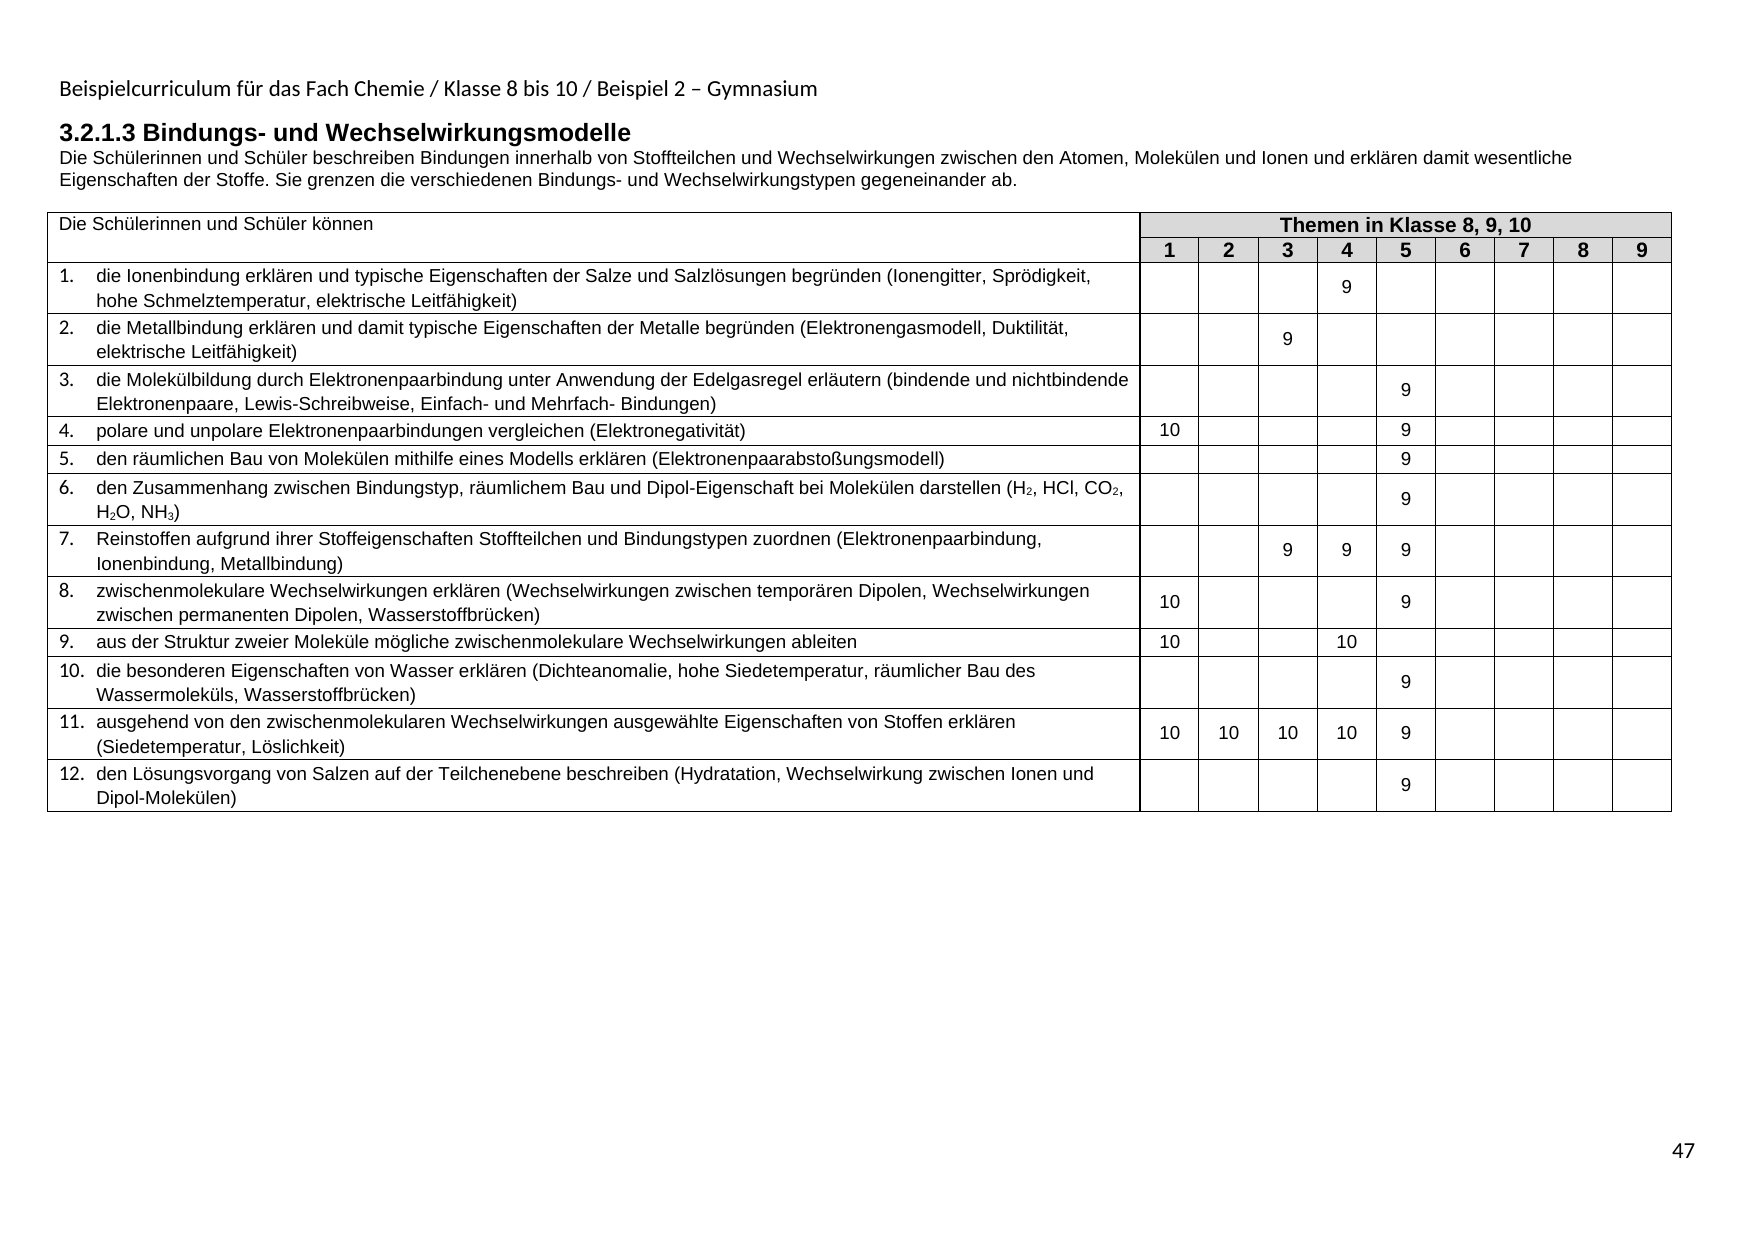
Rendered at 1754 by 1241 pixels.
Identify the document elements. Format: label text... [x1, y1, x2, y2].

table_cell [1199, 417, 1258, 444]
table_cell [1613, 577, 1671, 628]
table_cell [1554, 709, 1612, 759]
table_cell [1199, 526, 1258, 576]
table_cell 10 [1318, 709, 1376, 759]
table_cell [1377, 629, 1435, 656]
table_cell [1141, 526, 1198, 576]
table_cell [1436, 417, 1494, 444]
table_cell [1141, 760, 1198, 811]
table_cell [1199, 474, 1258, 524]
table_cell [1613, 657, 1671, 707]
table_cell [1199, 314, 1258, 365]
table_cell 10 [1141, 577, 1198, 628]
table_cell [1613, 474, 1671, 524]
table_cell 9 [1377, 366, 1435, 416]
table_cell [1495, 577, 1553, 628]
table_cell [1259, 446, 1317, 473]
table_cell die Molekülbildung durch Elektronenpaarbindung unter Anwendung der Edelgasregel erläutern (bindende und nichtbindende Elektronenpaare, Lewis-Schreibweise, Einfach- und Mehrfach- Bindungen) [48, 366, 1139, 416]
table_cell [1141, 366, 1198, 416]
table_cell [1554, 760, 1612, 811]
table_cell [1495, 526, 1553, 576]
table_cell [1318, 417, 1376, 444]
table_cell 9 [1377, 474, 1435, 524]
table_cell 3 [1259, 238, 1317, 262]
table_cell [1495, 417, 1553, 444]
table_header Die Schülerinnen und Schüler können [48, 213, 1139, 262]
table_cell [1377, 263, 1435, 313]
table_cell 9 [1318, 526, 1376, 576]
table_cell 9 [1377, 446, 1435, 473]
table_cell 9 [1377, 709, 1435, 759]
table_cell [1318, 657, 1376, 707]
table_cell 10 [1259, 709, 1317, 759]
table_cell [1259, 474, 1317, 524]
table_cell [1141, 657, 1198, 707]
table_cell [1613, 709, 1671, 759]
table_cell [1259, 263, 1317, 313]
table_cell [1318, 474, 1376, 524]
table_cell 8 [1554, 238, 1612, 262]
table_cell [1495, 446, 1553, 473]
table_cell [1613, 417, 1671, 444]
table_cell [1554, 526, 1612, 576]
table_cell 9 [1377, 577, 1435, 628]
table_cell die Ionenbindung erklären und typische Eigenschaften der Salze und Salzlösungen begründen (Ionengitter, Sprödigkeit, hohe Schmelztemperatur, elektrische Leitfähigkeit) [48, 263, 1139, 313]
table_cell [1259, 657, 1317, 707]
table_cell [1554, 263, 1612, 313]
table_cell 4 [1318, 238, 1376, 262]
text Die Schülerinnen und Schüler beschreiben Bindungen innerhalb von Stoffteilchen und Wechselwirkungen zwischen den Atomen, Molekülen und Ionen und erklären damit wesentliche Eigenschaften der Stoffe. Sie grenzen die verschiedenen Bindungs- und Wechselwirkungstypen gegeneinander ab. [59, 147, 1695, 190]
table_cell [1613, 526, 1671, 576]
table_cell [1318, 760, 1376, 811]
table_cell 10 [1318, 629, 1376, 656]
table_cell den Lösungsvorgang von Salzen auf der Teilchenebene beschreiben (Hydratation, Wechselwirkung zwischen Ionen und Dipol-Molekülen) [48, 760, 1139, 811]
table_cell die Metallbindung erklären und damit typische Eigenschaften der Metalle begründen (Elektronengasmodell, Duktilität, elektrische Leitfähigkeit) [48, 314, 1139, 365]
table_cell 9 [1259, 314, 1317, 365]
table_cell [1436, 263, 1494, 313]
table_cell [1141, 314, 1198, 365]
table_cell 9 [1377, 417, 1435, 444]
table_cell den Zusammenhang zwischen Bindungstyp, räumlichem Bau und Dipol-Eigenschaft bei Molekülen darstellen (H2, HCl, CO2, H2O, NH3) [48, 474, 1139, 524]
table_cell [1436, 474, 1494, 524]
table_cell 7 [1495, 238, 1553, 262]
table_cell 10 [1141, 417, 1198, 444]
table_cell [1436, 314, 1494, 365]
table_cell [1554, 417, 1612, 444]
table_cell 2 [1199, 238, 1258, 262]
table_cell [1613, 314, 1671, 365]
table_cell Reinstoffen aufgrund ihrer Stoffeigenschaften Stoffteilchen und Bindungstypen zuordnen (Elektronenpaarbindung, Ionenbindung, Metallbindung) [48, 526, 1139, 576]
table_cell [1495, 314, 1553, 365]
table_cell 9 [1377, 657, 1435, 707]
table_cell [1259, 577, 1317, 628]
table_cell [1613, 629, 1671, 656]
table_cell [1495, 760, 1553, 811]
table_cell 9 [1259, 526, 1317, 576]
table_cell [1436, 577, 1494, 628]
table_cell [1318, 366, 1376, 416]
table_cell [1554, 446, 1612, 473]
table_cell polare und unpolare Elektronenpaarbindungen vergleichen (Elektronegativität) [48, 417, 1139, 444]
table_cell [1495, 366, 1553, 416]
table_cell 9 [1318, 263, 1376, 313]
table_cell [1495, 474, 1553, 524]
table_cell [1613, 446, 1671, 473]
table_cell den räumlichen Bau von Molekülen mithilfe eines Modells erklären (Elektronenpaarabstoßungsmodell) [48, 446, 1139, 473]
table_cell 9 [1613, 238, 1671, 262]
table_cell 9 [1377, 526, 1435, 576]
table_cell zwischenmolekulare Wechselwirkungen erklären (Wechselwirkungen zwischen temporären Dipolen, Wechselwirkungen zwischen permanenten Dipolen, Wasserstoffbrücken) [48, 577, 1139, 628]
table_cell [1199, 760, 1258, 811]
table_cell [1554, 629, 1612, 656]
table_cell [1436, 657, 1494, 707]
table_cell [1199, 446, 1258, 473]
table_cell [1495, 263, 1553, 313]
table_cell [1554, 474, 1612, 524]
table_cell [1141, 474, 1198, 524]
table_cell [1259, 760, 1317, 811]
table_cell [1259, 366, 1317, 416]
table_cell [1613, 760, 1671, 811]
table_cell [1199, 577, 1258, 628]
table_cell [1554, 577, 1612, 628]
table_cell [1318, 577, 1376, 628]
table_cell [1318, 446, 1376, 473]
table_cell ausgehend von den zwischenmolekularen Wechselwirkungen ausgewählte Eigenschaften von Stoffen erklären (Siedetemperatur, Löslichkeit) [48, 709, 1139, 759]
table_cell [1377, 314, 1435, 365]
table_cell [1436, 629, 1494, 656]
table_cell [1259, 417, 1317, 444]
table_cell 10 [1199, 709, 1258, 759]
table_header Themen in Klasse 8, 9, 10 [1141, 213, 1671, 237]
table_cell [1554, 314, 1612, 365]
table_cell 10 [1141, 709, 1198, 759]
table_cell [1141, 446, 1198, 473]
table_cell 6 [1436, 238, 1494, 262]
text 3.2.1.3 Bindungs- und Wechselwirkungsmodelle [59, 118, 1695, 147]
table_cell die besonderen Eigenschaften von Wasser erklären (Dichteanomalie, hohe Siedetemperatur, räumlicher Bau des Wassermoleküls, Wasserstoffbrücken) [48, 657, 1139, 707]
table_cell [1199, 629, 1258, 656]
table_cell [1436, 366, 1494, 416]
table_cell 10 [1141, 629, 1198, 656]
table_cell [1495, 629, 1553, 656]
table_cell 5 [1377, 238, 1435, 262]
table_cell 9 [1377, 760, 1435, 811]
table_cell [1495, 657, 1553, 707]
table_cell [1141, 263, 1198, 313]
table_cell [1495, 709, 1553, 759]
table_cell [1613, 366, 1671, 416]
table_cell [1554, 366, 1612, 416]
table_cell [1436, 446, 1494, 473]
table_cell [1613, 263, 1671, 313]
table_cell 1 [1141, 238, 1198, 262]
table_cell [1554, 657, 1612, 707]
table_cell [1436, 709, 1494, 759]
table_cell [1436, 760, 1494, 811]
table_cell [1436, 526, 1494, 576]
table_cell [1199, 366, 1258, 416]
table_cell [1259, 629, 1317, 656]
table_cell [1199, 263, 1258, 313]
table_cell aus der Struktur zweier Moleküle mögliche zwischenmolekulare Wechselwirkungen ableiten [48, 629, 1139, 656]
table_cell [1318, 314, 1376, 365]
table_cell [1199, 657, 1258, 707]
